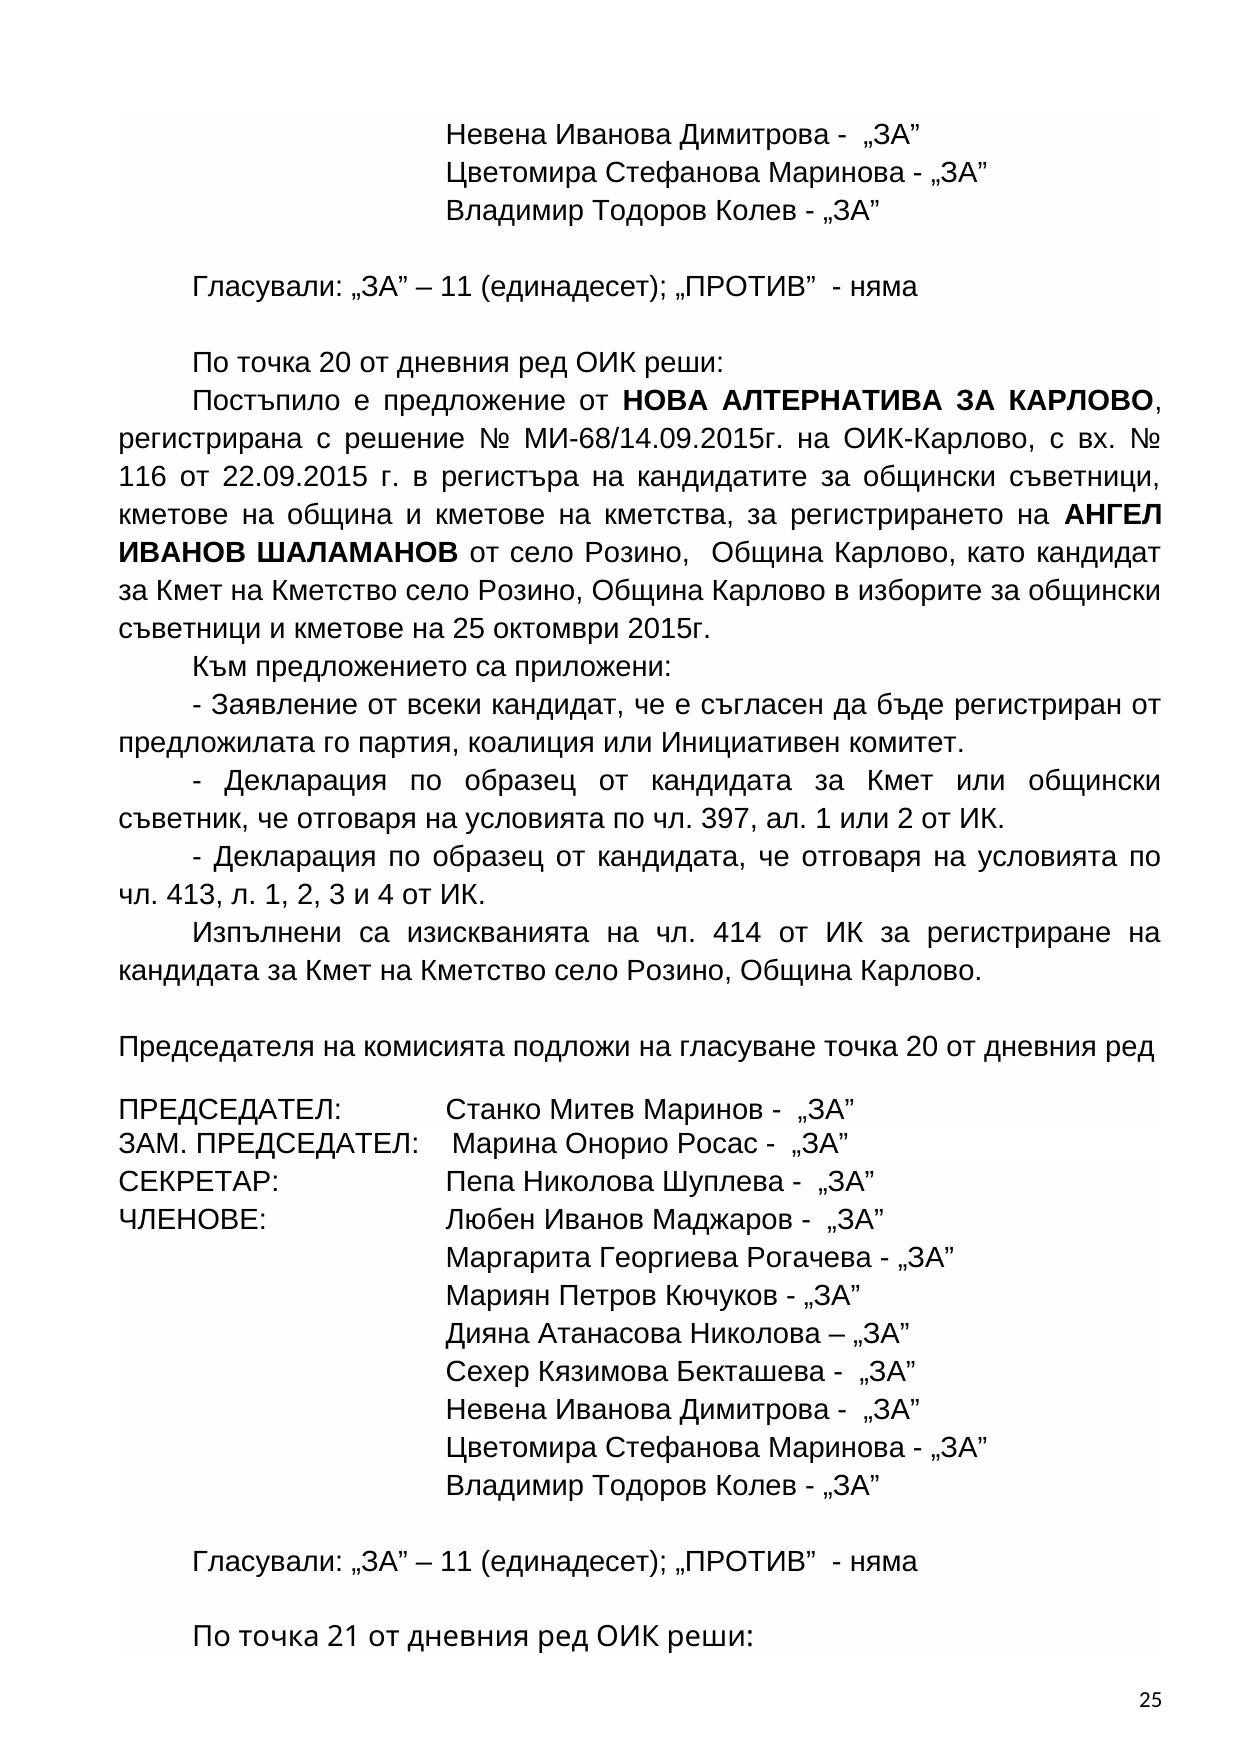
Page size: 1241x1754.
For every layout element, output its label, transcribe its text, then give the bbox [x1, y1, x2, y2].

text СЕКРЕТАР: Пепа Николова Шуплева - „ЗА” [118, 1159, 1162, 1197]
text Дияна Атанасова Николова – „ЗА” [118, 1311, 1162, 1349]
text - Декларация по образец от кандидата за Кмет или общински съветник, че отговаря на условията по чл. 397, ал. 1 или 2 от ИК. [118, 758, 1162, 834]
text Цветомира Стефанова Маринова - „ЗА” [118, 1425, 1162, 1463]
text Гласували: „ЗА” – 11 (единадесет); „ПРОТИВ” - няма [118, 1539, 1162, 1577]
text Сехер Кязимова Бекташева - „ЗА” [118, 1349, 1162, 1387]
text ПРЕДСЕДАТЕЛ: Станко Митев Маринов - „ЗА” [118, 1088, 1162, 1126]
text - Заявление от всеки кандидат, че е съгласен да бъде регистриран от предложилата го партия, коалиция или Инициативен комитет. [118, 682, 1162, 758]
text Изпълнени са изискванията на чл. 414 от ИК за регистриране на кандидата за Кмет на Кметство село Розино, Община Карлово. [118, 911, 1162, 987]
text - Декларация по образец от кандидата, че отговаря на условията по чл. 413, л. 1, 2, 3 и 4 от ИК. [118, 834, 1162, 911]
text Владимир Тодоров Колев - „ЗА” [118, 1463, 1162, 1501]
text Владимир Тодоров Колев - „ЗА” [118, 188, 1162, 226]
text Към предложението са приложени: [118, 644, 1162, 682]
text По точка 21 от дневния ред ОИК реши: [118, 1616, 1162, 1655]
text Гласували: „ЗА” – 11 (единадесет); „ПРОТИВ” - няма [118, 264, 1162, 302]
text Невена Иванова Димитрова - „ЗА” [118, 1387, 1162, 1425]
text По точка 20 от дневния ред ОИК реши: [118, 340, 1162, 378]
text Председателя на комисията подложи на гласуване точка 20 от дневния ред [118, 1025, 1162, 1063]
text Невена Иванова Димитрова - „ЗА” [118, 112, 1162, 150]
text Маргарита Георгиева Рогачева - „ЗА” [118, 1235, 1162, 1273]
text ЧЛЕНОВЕ: Любен Иванов Маджаров - „ЗА” [118, 1197, 1162, 1235]
text Постъпило е предложение от НОВА АЛТЕРНАТИВА ЗА КАРЛОВО, регистрирана с решение № МИ-68/14.09.2015г. на ОИК-Карлово, с вх. № 116 от 22.09.2015 г. в регистъра на кандидатите за общински съветници, кметове на община и кметове на кметства, за регистрирането на АНГЕЛ ИВАНОВ ШАЛАМАНОВ от село Розино, Община Карлово, като кандидат за Кмет на Кметство село Розино, Община Карлово в изборите за общински съветници и кметове на 25 октомври 2015г. [118, 378, 1162, 644]
text Мариян Петров Кючуков - „ЗА” [118, 1273, 1162, 1311]
text ЗАМ. ПРЕДСЕДАТЕЛ: Марина Онорио Росас - „ЗА” [118, 1126, 1162, 1159]
text Цветомира Стефанова Маринова - „ЗА” [118, 150, 1162, 188]
